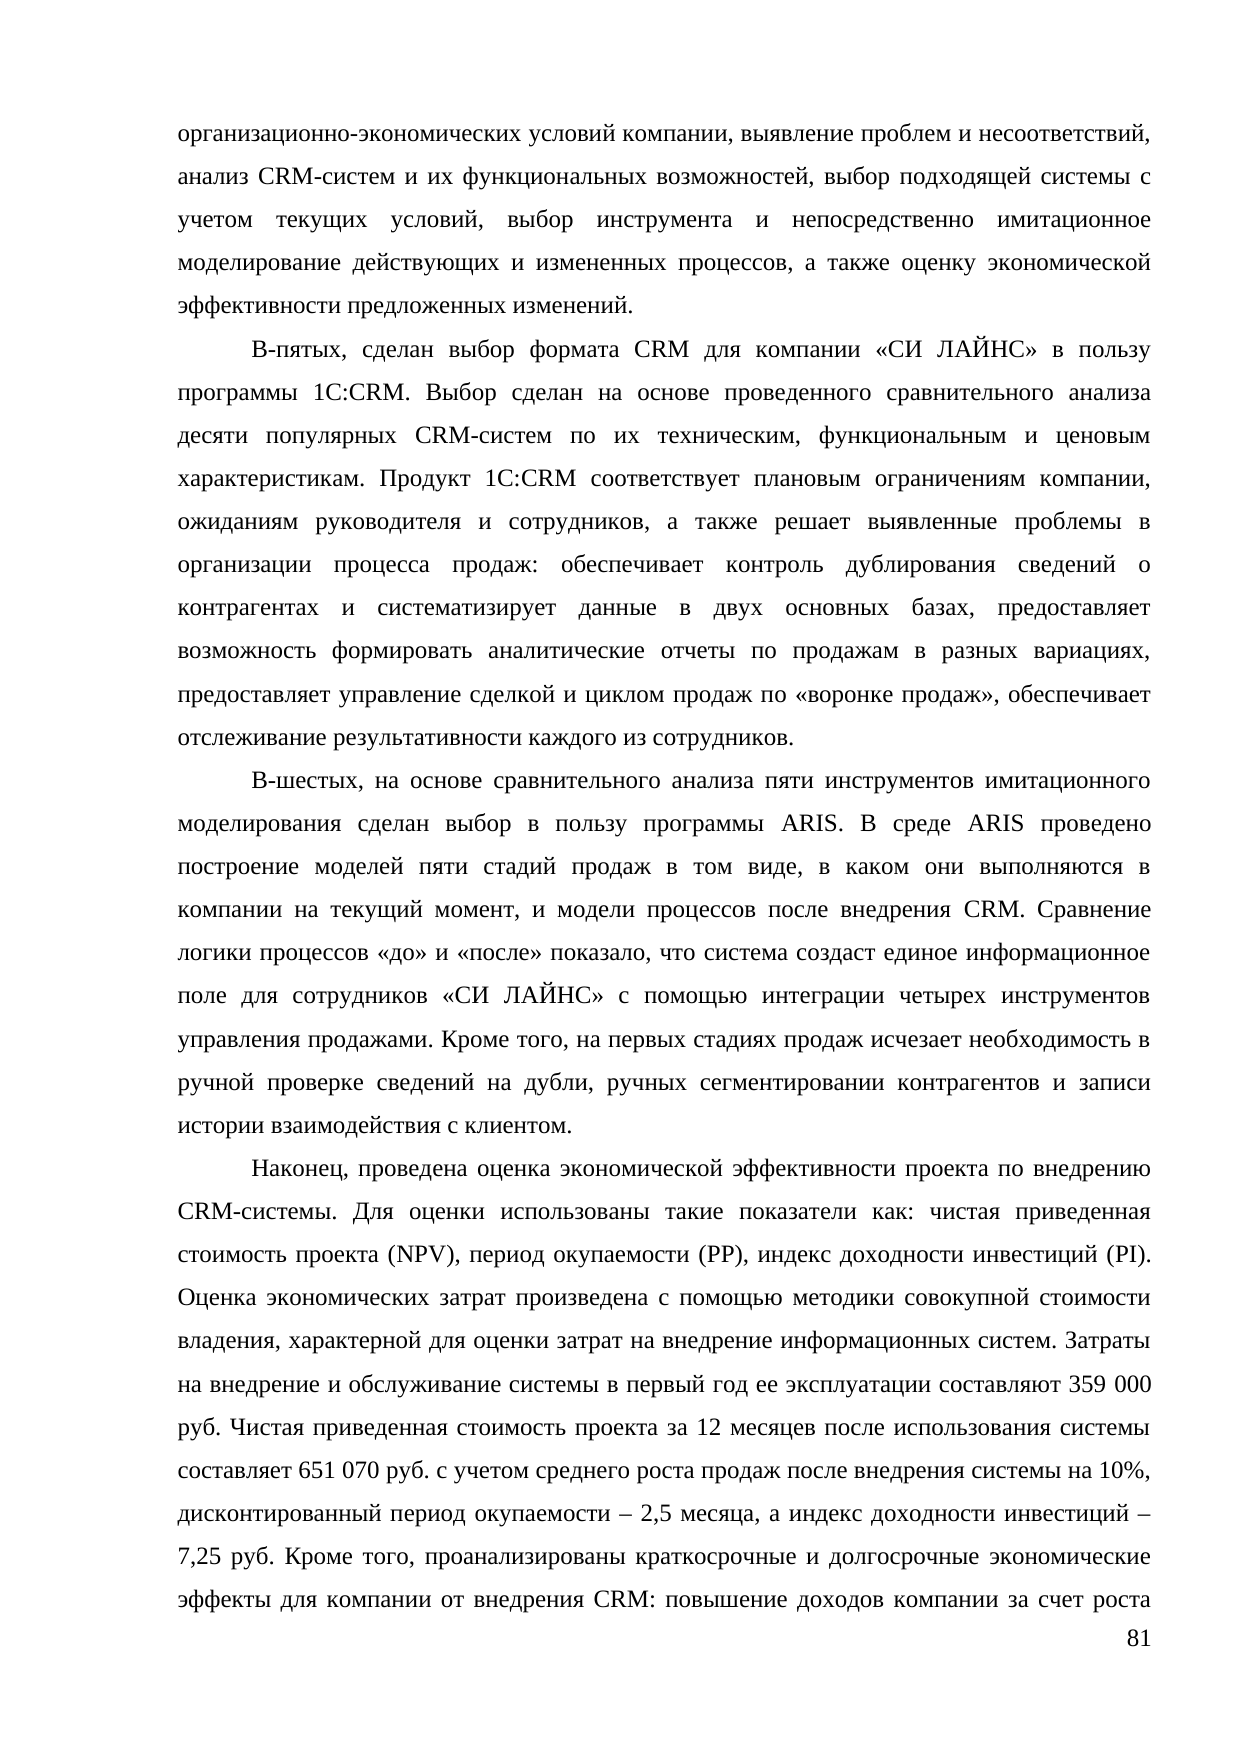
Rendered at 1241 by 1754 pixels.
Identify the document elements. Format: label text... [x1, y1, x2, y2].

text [177, 1153, 1152, 1613]
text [177, 118, 1152, 319]
text В-пятых, сделан выбор формата CRM для компании «СИ ЛАЙНС» в пользу программы 1С:CRM. Выбор сделан на основе проведенного сравнительного анализа десяти популярных CRM-систем по их техническим, функциональным и ценовым характеристикам. Продукт 1С:CRM соответствует плановым ограничениям компании, ожиданиям руководителя и сотрудников, а также решает выявленные проблемы в организации процесса продаж: обеспечивает контроль дублирования сведений о контрагентах и систематизирует данные в двух основных базах, предоставляет возможность формировать аналитические отчеты по продажам в разных вариациях, предоставляет управление сделкой и циклом продаж по «воронке продаж», обеспечивает отслеживание результативности каждого из сотрудников. [177, 334, 1152, 751]
text В-шестых, на основе сравнительного анализа пяти инструментов имитационного моделирования сделан выбор в пользу программы ARIS. В среде ARIS проведено построение моделей пяти стадий продаж в том виде, в каком они выполняются в компании на текущий момент, и модели процессов после внедрения CRM. Сравнение логики процессов «до» и «после» показало, что система создаст единое информационное поле для сотрудников «СИ ЛАЙНС» с помощью интеграции четырех инструментов управления продажами. Кроме того, на первых стадиях продаж исчезает необходимость в ручной проверке сведений на дубли, ручных сегментировании контрагентов и записи истории взаимодействия с клиентом. [177, 765, 1152, 1139]
